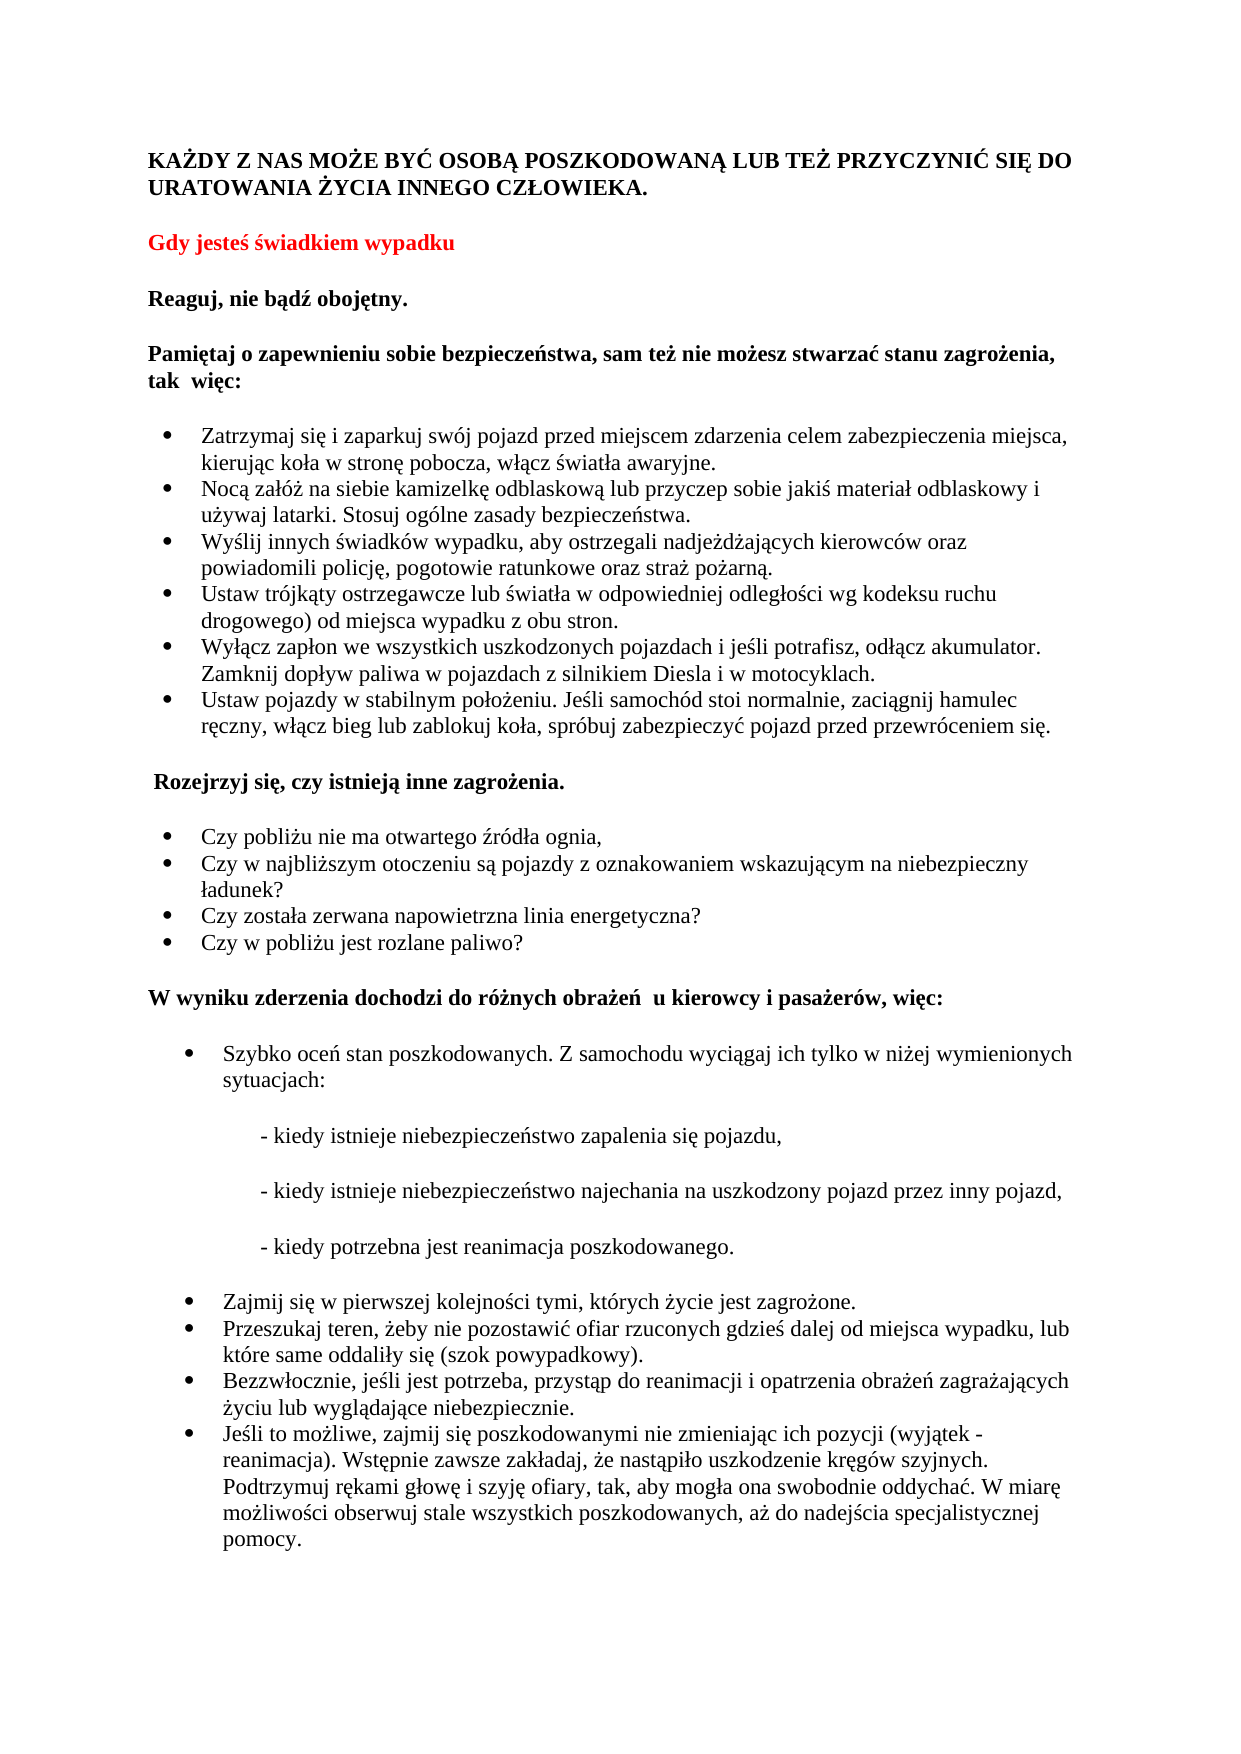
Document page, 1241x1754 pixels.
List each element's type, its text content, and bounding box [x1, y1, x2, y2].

list Bezzwłocznie, jeśli jest potrzeba, przystąp do reanimacji i opatrzenia obrażeń zagrażających życiu lub wyglądające niebezpiecznie. [185, 1367, 1077, 1420]
text Pamiętaj o zapewnieniu sobie bezpieczeństwa, sam też nie możesz stwarzać stanu zagrożenia, tak więc: [148, 341, 1093, 393]
list Czy pobliżu nie ma otwartego źródła ognia, [163, 823, 1077, 850]
text - kiedy istnieje niebezpieczeństwo zapalenia się pojazdu, [260, 1122, 1093, 1148]
list Przeszukaj teren, żeby nie pozostawić ofiar rzuconych gdzieś dalej od miejsca wypadku, lub które same oddaliły się (szok powypadkowy). [185, 1314, 1077, 1367]
text KAŻDY Z NAS MOŻE BYĆ OSOBĄ POSZKODOWANĄ LUB TEŻ PRZYCZYNIĆ SIĘ DO URATOWANIA ŻYCIA INNEGO CZŁOWIEKA. [148, 148, 1093, 200]
list Szybko oceń stan poszkodowanych. Z samochodu wyciągaj ich tylko w niżej wymienionych sytuacjach: [185, 1040, 1077, 1092]
list Czy w pobliżu jest rozlane paliwo? [163, 929, 1077, 955]
list Wyślij innych świadków wypadku, aby ostrzegali nadjeżdżających kierowców oraz powiadomili policję, pogotowie ratunkowe oraz straż pożarną. [163, 528, 1077, 581]
list Zajmij się w pierwszej kolejności tymi, których życie jest zagrożone. [185, 1288, 1077, 1314]
text - kiedy istnieje niebezpieczeństwo najechania na uszkodzony pojazd przez inny pojazd, [260, 1177, 1093, 1203]
text - kiedy potrzebna jest reanimacja poszkodowanego. [260, 1233, 1093, 1259]
text Gdy jesteś świadkiem wypadku [148, 229, 1093, 256]
list Ustaw pojazdy w stabilnym położeniu. Jeśli samochód stoi normalnie, zaciągnij hamulec ręczny, włącz bieg lub zablokuj koła, spróbuj zabezpieczyć pojazd przed przewróceniem się. [163, 686, 1077, 739]
text W wyniku zderzenia dochodzi do różnych obrażeń u kierowcy i pasażerów, więc: [148, 984, 1093, 1011]
text Reaguj, nie bądź obojętny. [148, 285, 1093, 311]
text Rozejrzyj się, czy istnieją inne zagrożenia. [148, 768, 1093, 794]
list Czy w najbliższym otoczeniu są pojazdy z oznakowaniem wskazującym na niebezpieczny ładunek? [163, 850, 1077, 902]
list Ustaw trójkąty ostrzegawcze lub światła w odpowiedniej odległości wg kodeksu ruchu drogowego) od miejsca wypadku z obu stron. [163, 581, 1077, 633]
list Wyłącz zapłon we wszystkich uszkodzonych pojazdach i jeśli potrafisz, odłącz akumulator. Zamknij dopływ paliwa w pojazdach z silnikiem Diesla i w motocyklach. [163, 633, 1077, 686]
list Nocą załóż na siebie kamizelkę odblaskową lub przyczep sobie jakiś materiał odblaskowy i używaj latarki. Stosuj ogólne zasady bezpieczeństwa. [163, 475, 1077, 528]
list Zatrzymaj się i zaparkuj swój pojazd przed miejscem zdarzenia celem zabezpieczenia miejsca, kierując koła w stronę pobocza, włącz światła awaryjne. [163, 422, 1077, 475]
list Jeśli to możliwe, zajmij się poszkodowanymi nie zmieniając ich pozycji (wyjątek - reanimacja). Wstępnie zawsze zakładaj, że nastąpiło uszkodzenie kręgów szyjnych. Podtrzymuj rękami głowę i szyję ofiary, tak, aby mogła ona swobodnie oddychać. W miarę możliwości obserwuj stale wszystkich poszkodowanych, aż do nadejścia specjalistycznej pomocy. [185, 1420, 1077, 1552]
list Czy została zerwana napowietrzna linia energetyczna? [163, 902, 1077, 929]
